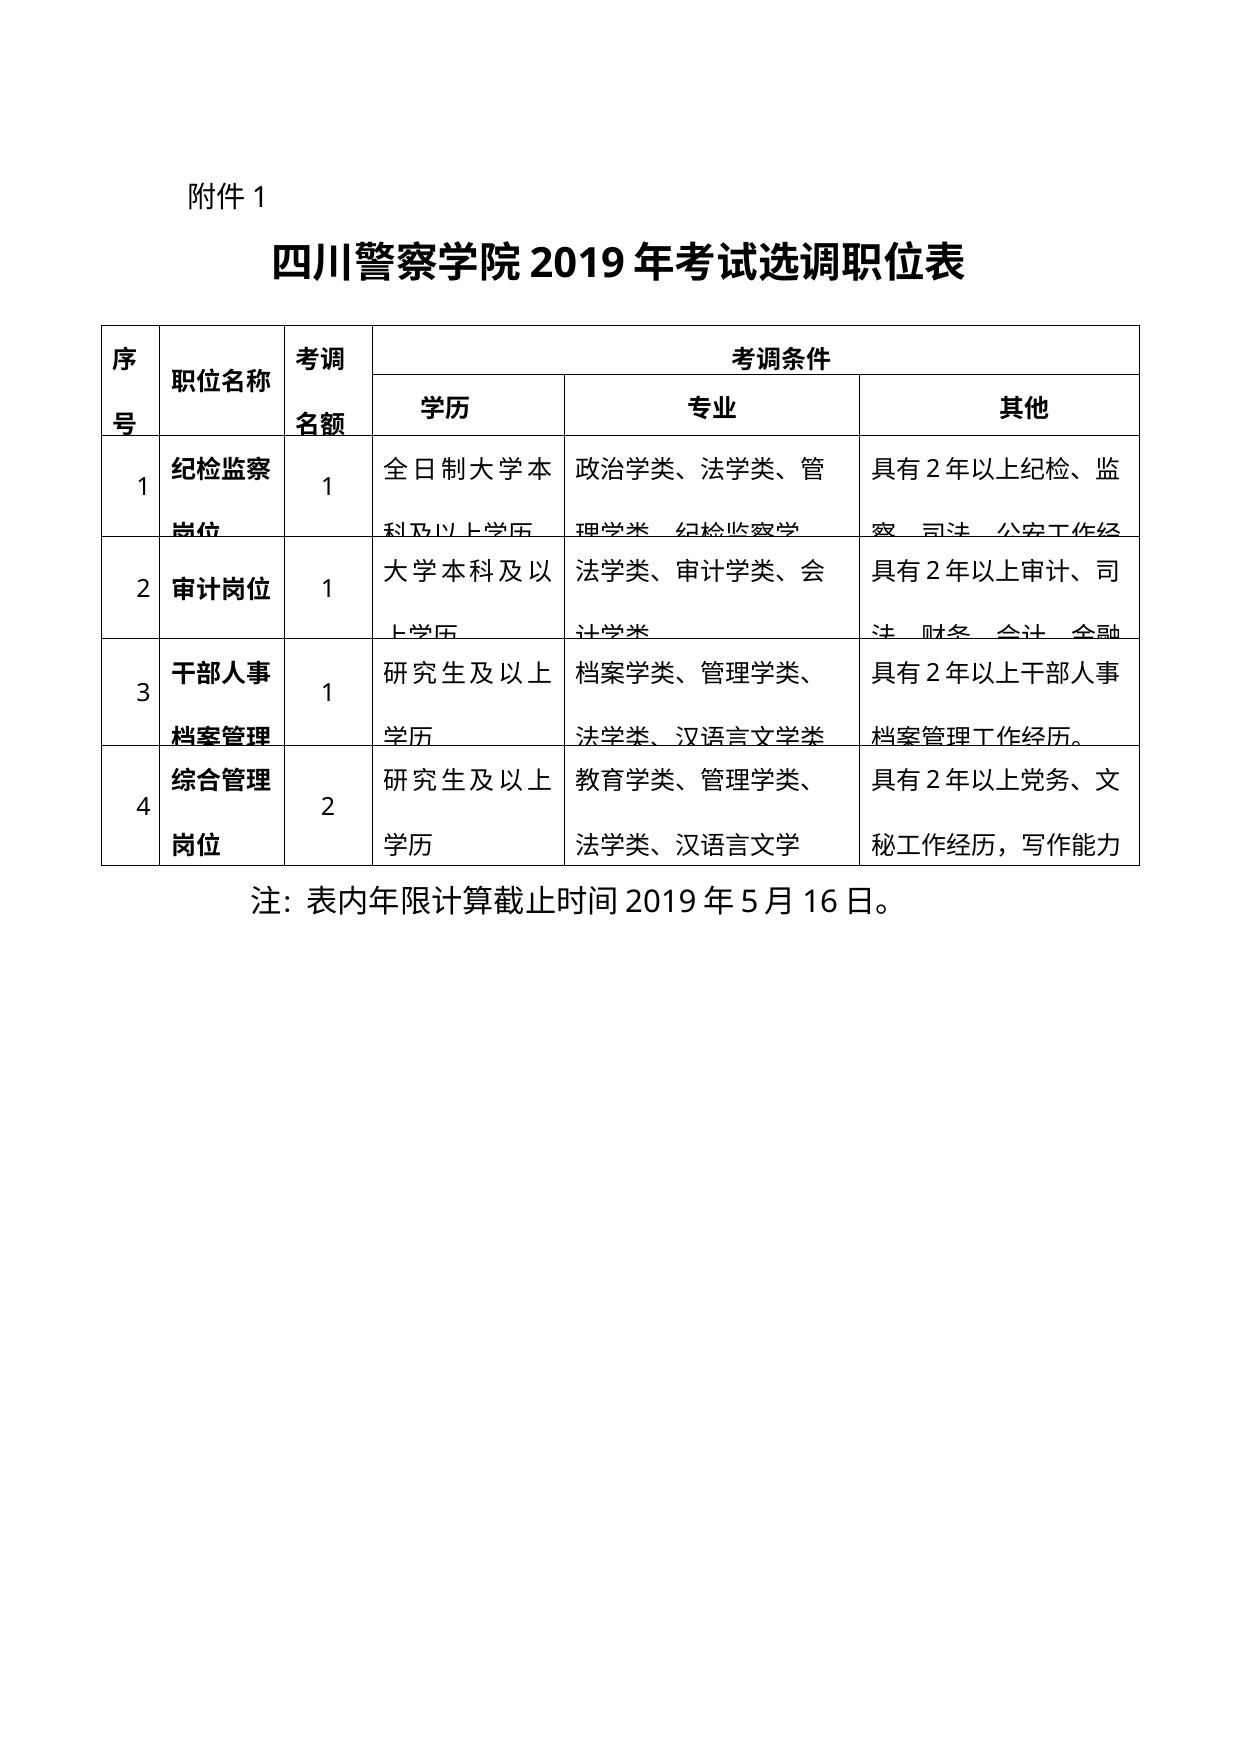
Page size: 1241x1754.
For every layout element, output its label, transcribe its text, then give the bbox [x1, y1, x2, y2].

table_cell 法学类、审计学类、会计学类 [565, 537, 859, 638]
table_cell 2 [285, 746, 372, 865]
table_cell 4 [102, 746, 159, 865]
table_cell 其他 [860, 375, 1139, 434]
text 四川警察学院2019年考试选调职位表 [187, 227, 1053, 292]
table_cell 3 [102, 639, 159, 745]
table_header 职位名称 [160, 326, 284, 434]
table_cell 纪检监察岗位 [160, 436, 284, 536]
table_cell 研究生及以上学历 [373, 746, 564, 865]
table_cell 具有2年以上干部人事档案管理工作经历。 [860, 639, 1139, 745]
text 附件1 [187, 162, 1053, 227]
table_cell 1 [102, 436, 159, 536]
table_header 考调 名额 [285, 326, 372, 434]
table_cell 1 [285, 537, 372, 638]
table_cell 研究生及以上学历 [373, 639, 564, 745]
table_cell 政治学类、法学类、管理学类、纪检监察学 [565, 436, 859, 536]
table_cell 2 [102, 537, 159, 638]
table_cell 具有2年以上党务、文秘工作经历，写作能力较强。 [860, 746, 1139, 865]
text 注：表内年限计算截止时间2019年5月16日。 [187, 866, 1053, 931]
table_cell 1 [285, 639, 372, 745]
table_cell 综合管理岗位 [160, 746, 284, 865]
table_cell 具有2年以上审计、司法、财务、会计、金融工作经历。 [860, 537, 1139, 638]
table_header 考调条件 [373, 326, 1139, 373]
table_cell 大学本科及以上学历 [373, 537, 564, 638]
table_cell 专业 [565, 375, 859, 434]
table_cell 全日制大学本科及以上学历 [373, 436, 564, 536]
table_cell 审计岗位 [160, 537, 284, 638]
table_cell 1 [285, 436, 372, 536]
table_cell 教育学类、管理学类、法学类、汉语言文学类、计算机科学技术类 [565, 746, 859, 865]
table_cell 档案学类、管理学类、法学类、汉语言文学类 [565, 639, 859, 745]
table_header 序号 [102, 326, 159, 434]
table_cell 干部人事档案管理岗位 [160, 639, 284, 745]
table_cell 具有2年以上纪检、监察、司法、公安工作经历。 [860, 436, 1139, 536]
table_cell 学历 [373, 375, 564, 434]
